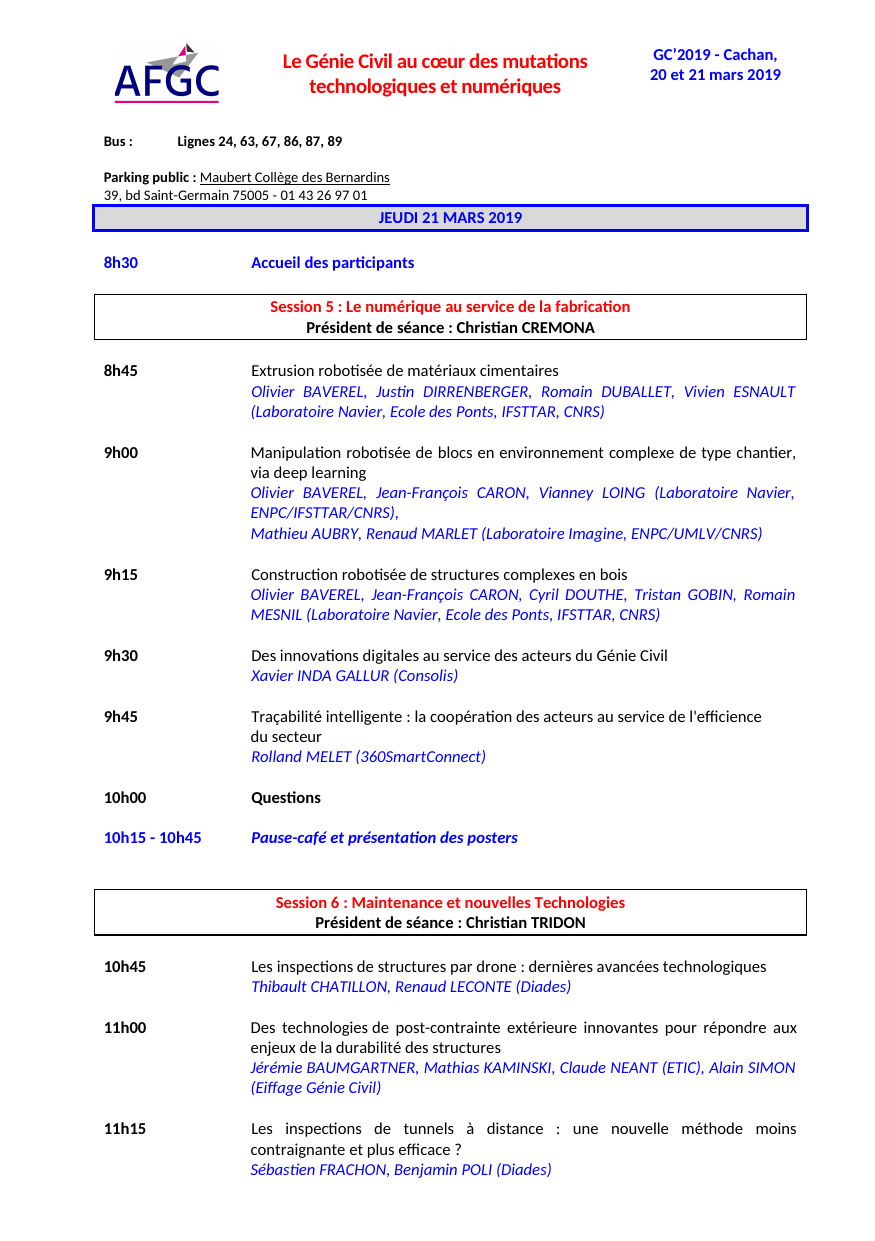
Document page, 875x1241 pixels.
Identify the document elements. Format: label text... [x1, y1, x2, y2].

text Rolland MELET (360SmartConnect) [236, 747, 797, 767]
subtitle Parking public : Maubert Collège des Bernardins [103, 168, 797, 186]
text Sébastien FRACHON, Benjamin POLI (Diades) [250, 1159, 797, 1179]
text Thibault CHATILLON, Renaud LECONTE (Diades) [103, 976, 797, 997]
text Président de séance : Christian TRIDON [95, 909, 806, 934]
text 10h15 - 10h45 Pause-café et présentation des posters [103, 828, 797, 848]
text Jérémie BAUMGARTNER, Mathias KAMINSKI, Claude NEANT (ETIC), Alain SIMON (Eiffage Génie Civil) [250, 1057, 797, 1098]
text 11h15 Les inspections de tunnels à distance : une nouvelle méthode moins contraignante et plus efficace ? [103, 1118, 797, 1159]
text Olivier BAVEREL, Justin DIRRENBERGER, Romain DUBALLET, Vivien ESNAULT (Laboratoire Navier, Ecole des Ponts, IFSTTAR, CNRS) [103, 381, 797, 422]
text 11h00 Des technologies de post-contrainte extérieure innovantes pour répondre aux enjeux de la durabilité des structures [103, 1017, 797, 1057]
text du secteur [250, 726, 797, 747]
text Mathieu AUBRY, Renaud MARLET (Laboratoire Imagine, ENPC/UMLV/CNRS) [250, 523, 797, 543]
text Olivier BAVEREL, Jean-François CARON, Vianney LOING (Laboratoire Navier, ENPC/IFSTTAR/CNRS), [250, 482, 797, 523]
text 10h45 Les inspections de structures par drone : dernières avancées technologiques [103, 956, 797, 976]
picture [114, 43, 219, 103]
text 9h00 Manipulation robotisée de blocs en environnement complexe de type chantier, via deep learning [103, 442, 797, 482]
subtitle Bus : Lignes 24, 63, 67, 86, 87, 89 [103, 133, 797, 150]
text Session 6 : Maintenance et nouvelles Technologies [95, 890, 806, 909]
text 8h45 Extrusion robotisée de matériaux cimentaires [103, 361, 797, 381]
text Session 5 : Le numérique au service de la fabrication [95, 295, 806, 314]
text 10h00 Questions [103, 787, 797, 807]
text Président de séance : Christian CREMONA [95, 314, 806, 339]
text Olivier BAVEREL, Jean-François CARON, Cyril DOUTHE, Tristan GOBIN, Romain MESNIL (Laboratoire Navier, Ecole des Ponts, IFSTTAR, CNRS) [250, 584, 797, 625]
text 9h45 Traçabilité intelligente : la coopération des acteurs au service de l'efficience [103, 706, 797, 726]
text 9h30 Des innovations digitales au service des acteurs du Génie Civil [103, 645, 797, 665]
text Xavier INDA GALLUR (Consolis) [103, 665, 797, 686]
text 8h30 Accueil des participants [103, 253, 797, 273]
text 9h15 Construction robotisée de structures complexes en bois [103, 564, 797, 584]
text 39, bd Saint-Germain 75005 - 01 43 26 97 01 [103, 186, 797, 204]
text JEUDI 21 MARS 2019 [95, 207, 806, 229]
